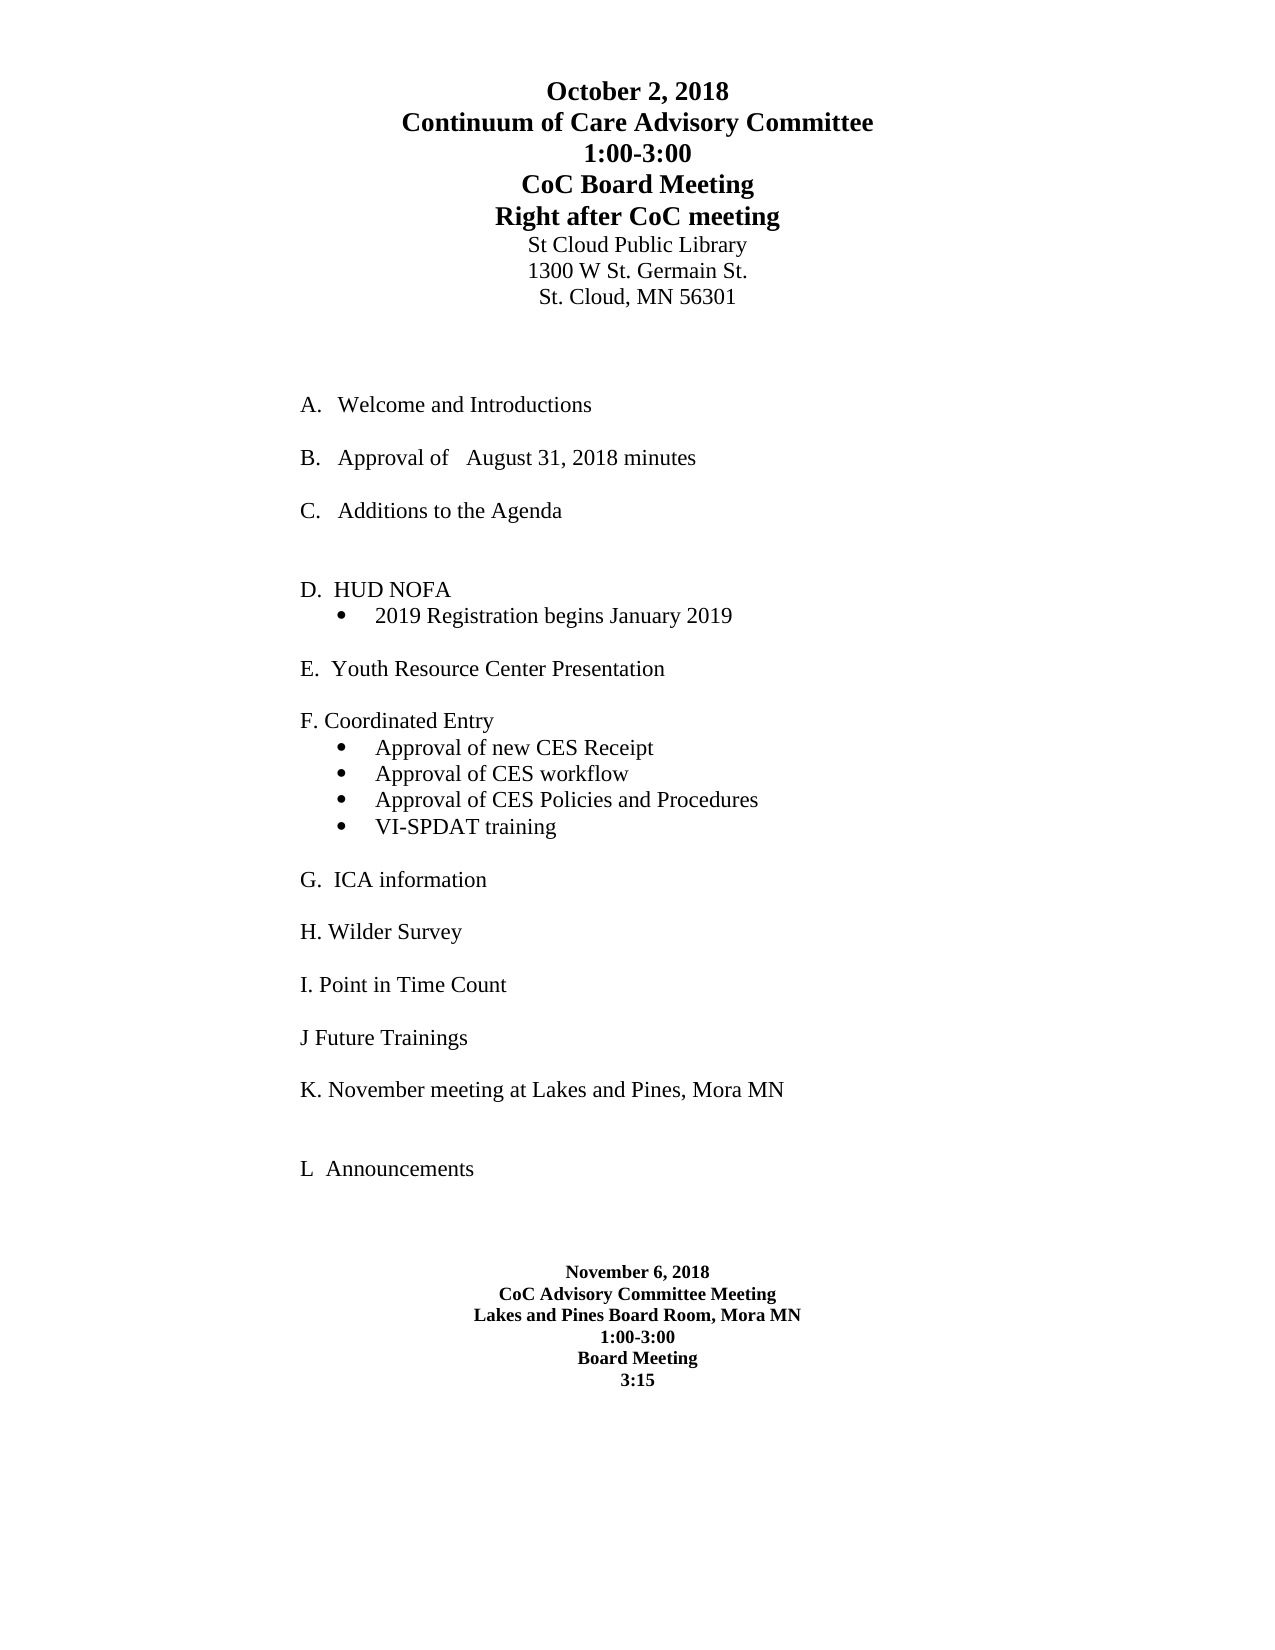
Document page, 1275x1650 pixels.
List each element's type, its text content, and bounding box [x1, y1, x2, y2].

list 2019 Registration begins January 2019 [337, 602, 1200, 628]
text 1:00-3:00 [75, 137, 1200, 168]
text G. ICA information [300, 866, 1200, 892]
list Approval of CES Policies and Procedures [337, 787, 1200, 813]
text 1:00-3:00 [75, 1326, 1200, 1347]
text L Announcements [300, 1156, 1200, 1182]
text J Future Trainings [300, 1024, 1200, 1050]
list Approval of new CES Receipt [337, 734, 1200, 760]
text St. Cloud, MN 56301 [75, 283, 1200, 310]
title Continuum of Care Advisory Committee [75, 106, 1200, 137]
text F. Coordinated Entry [300, 707, 1200, 734]
text St Cloud Public Library [75, 231, 1200, 257]
list Additions to the Agenda [300, 497, 1200, 523]
text 3:15 [75, 1369, 1200, 1390]
text Board Meeting [75, 1347, 1200, 1369]
list Approval of August 31, 2018 minutes [300, 444, 1200, 470]
text CoC Board Meeting [75, 168, 1200, 199]
list Approval of CES workflow [337, 760, 1200, 787]
text Right after CoC meeting [75, 199, 1200, 231]
list VI-SPDAT training [337, 813, 1200, 839]
text I. Point in Time Count [300, 971, 1200, 997]
text Lakes and Pines Board Room, Mora MN [75, 1304, 1200, 1326]
text November 6, 2018 [75, 1261, 1200, 1282]
text K. November meeting at Lakes and Pines, Mora MN [300, 1076, 1200, 1103]
text CoC Advisory Committee Meeting [75, 1282, 1200, 1304]
title October 2, 2018 [75, 75, 1200, 106]
text H. Wilder Survey [225, 918, 1200, 945]
text 1300 W St. Germain St. [75, 257, 1200, 283]
text E. Youth Resource Center Presentation [300, 655, 1200, 681]
list Welcome and Introductions [300, 391, 1200, 418]
text D. HUD NOFA [300, 576, 1200, 602]
